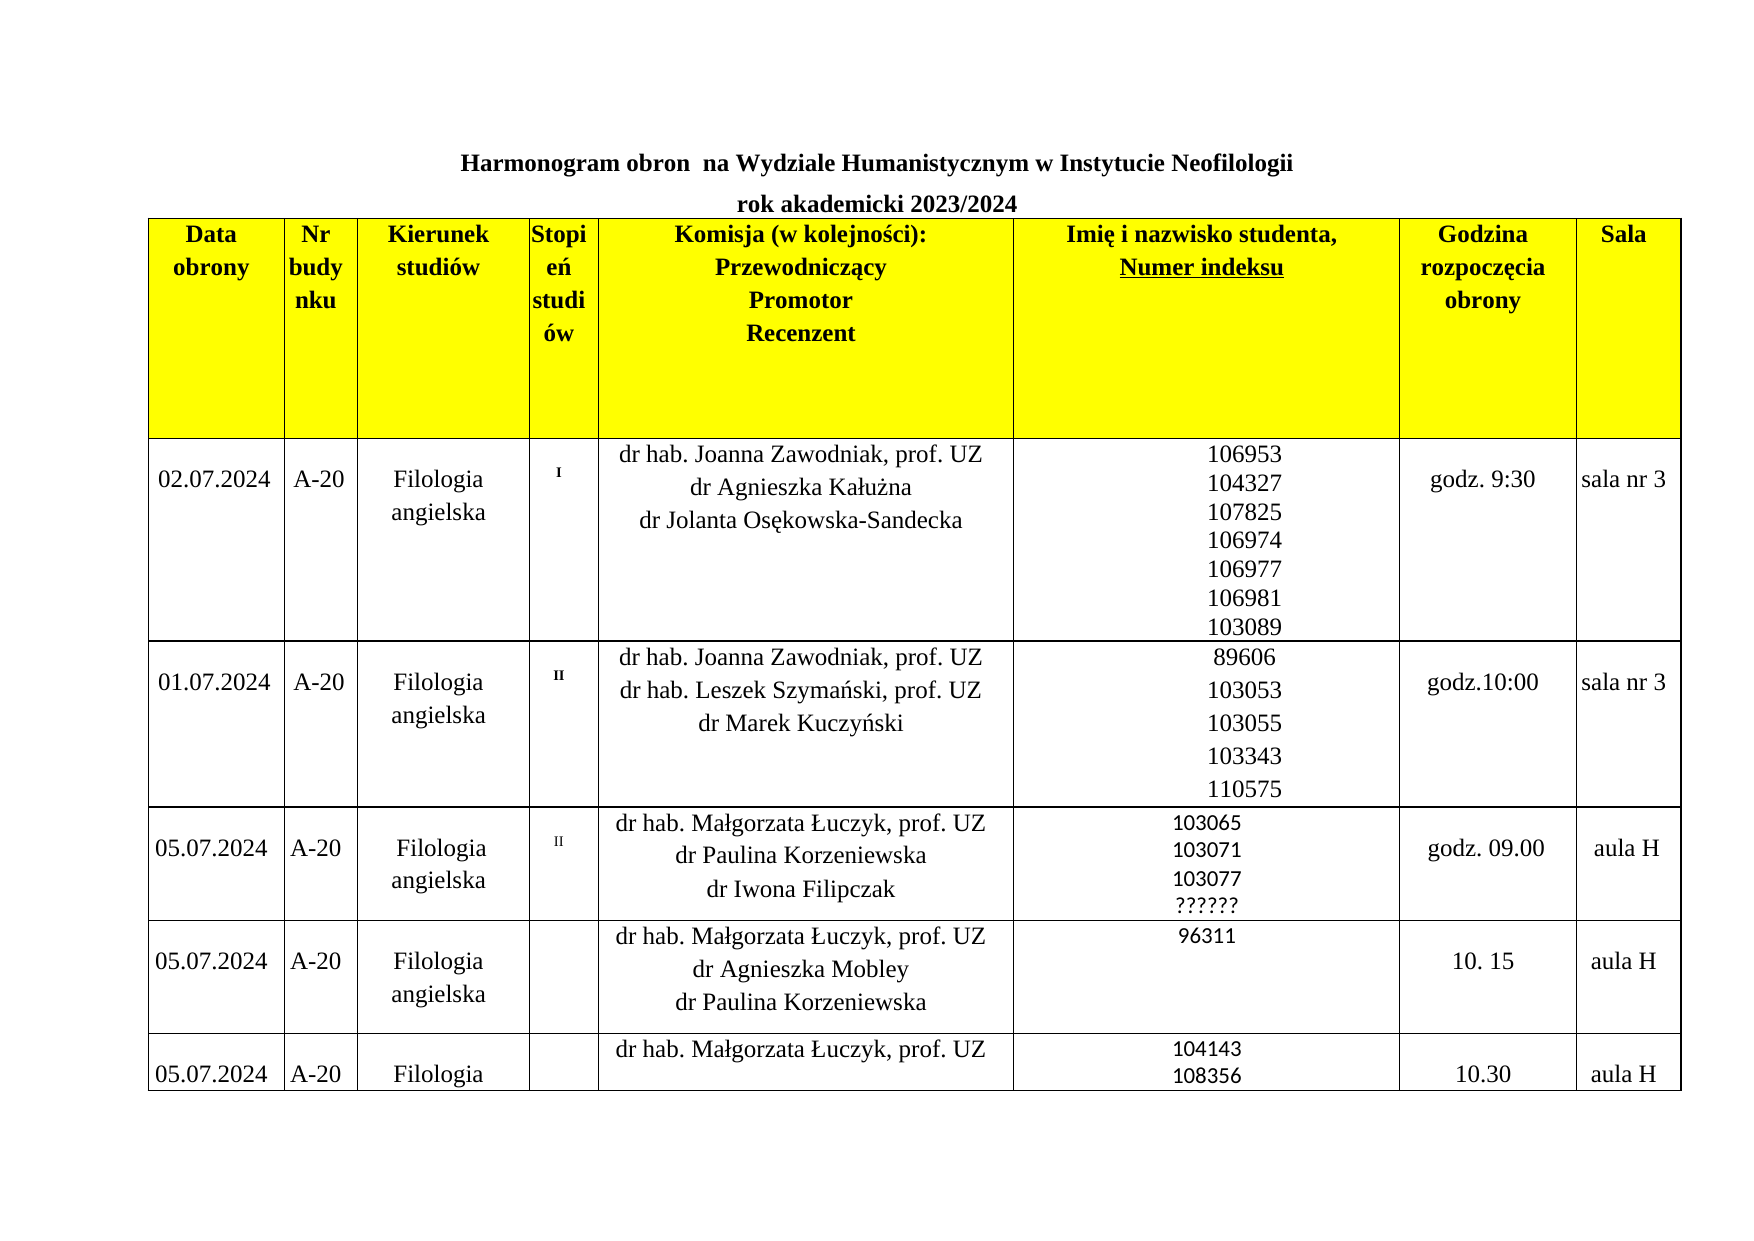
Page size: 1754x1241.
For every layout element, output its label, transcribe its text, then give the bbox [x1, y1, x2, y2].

table_cell dr hab. Joanna Zawodniak, prof. UZ dr hab. Leszek Szymański, prof. UZ dr Marek Kuczyński [599, 642, 1013, 806]
table_cell [530, 1034, 598, 1090]
table_cell dr hab. Małgorzata Łuczyk, prof. UZ dr Paulina Korzeniewska dr Iwona Filipczak [599, 808, 1013, 920]
table_header Sala [1577, 219, 1680, 438]
table_cell 10.30 [1400, 1034, 1576, 1090]
table_header Komisja (w kolejności): Przewodniczący Promotor Recenzent [599, 219, 1013, 438]
table_cell A-20 [285, 1034, 357, 1090]
table_cell 05.07.2024 [149, 1034, 284, 1090]
table_header Nr budynku [285, 219, 357, 438]
table_cell II [530, 642, 598, 806]
table_cell Filologia angielska [358, 921, 529, 1032]
table_cell godz. 9:30 [1400, 439, 1576, 640]
table_cell Filologia angielska [358, 808, 529, 920]
table_cell 05.07.2024 [149, 921, 284, 1032]
table_cell sala nr 3 [1577, 642, 1680, 806]
table_cell A-20 [285, 808, 357, 920]
table_cell 103065 103071 103077 ?????? [1014, 808, 1399, 920]
table_cell dr hab. Joanna Zawodniak, prof. UZ dr Agnieszka Kałużna dr Jolanta Osękowska-Sandecka [599, 439, 1013, 640]
table_cell I [530, 439, 598, 640]
table_header Stopień studiów [530, 219, 598, 438]
table_cell dr hab. Małgorzata Łuczyk, prof. UZ dr Agnieszka Mobley dr Paulina Korzeniewska [599, 921, 1013, 1032]
table_cell Filologia angielska [358, 1034, 529, 1090]
text Harmonogram obron na Wydziale Humanistycznym w Instytucie Neofilologii [148, 148, 1606, 176]
table_header Data obrony [149, 219, 284, 438]
table_cell aula H [1577, 921, 1680, 1032]
table_cell Filologia angielska [358, 642, 529, 806]
table_cell 89606 103053 103055 103343 110575 [1014, 642, 1399, 806]
table_cell A-20 [285, 439, 357, 640]
table_cell 104143 108356 [1014, 1034, 1399, 1090]
table_cell sala nr 3 [1577, 439, 1680, 640]
table_header Kierunek studiów [358, 219, 529, 438]
table_cell godz.10:00 [1400, 642, 1576, 806]
table_cell [530, 921, 598, 1032]
table_cell A-20 [285, 921, 357, 1032]
table_cell aula H [1577, 808, 1680, 920]
text rok akademicki 2023/2024 [148, 189, 1606, 218]
table_cell 02.07.2024 [149, 439, 284, 640]
table_cell aula H [1577, 1034, 1680, 1090]
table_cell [599, 1034, 1013, 1090]
table_cell Filologia angielska [358, 439, 529, 640]
table_cell A-20 [285, 642, 357, 806]
table_cell II [530, 808, 598, 920]
table_cell 96311 [1014, 921, 1399, 1032]
table_cell godz. 09.00 [1400, 808, 1576, 920]
table_cell 05.07.2024 [149, 808, 284, 920]
table_cell 10. 15 [1400, 921, 1576, 1032]
table_header Godzina rozpoczęcia obrony [1400, 219, 1576, 438]
table_header Imię i nazwisko studenta, Numer indeksu [1014, 219, 1399, 438]
table_cell 01.07.2024 [149, 642, 284, 806]
table_cell 106953 104327 107825 106974 106977 106981 103089 [1014, 439, 1399, 640]
